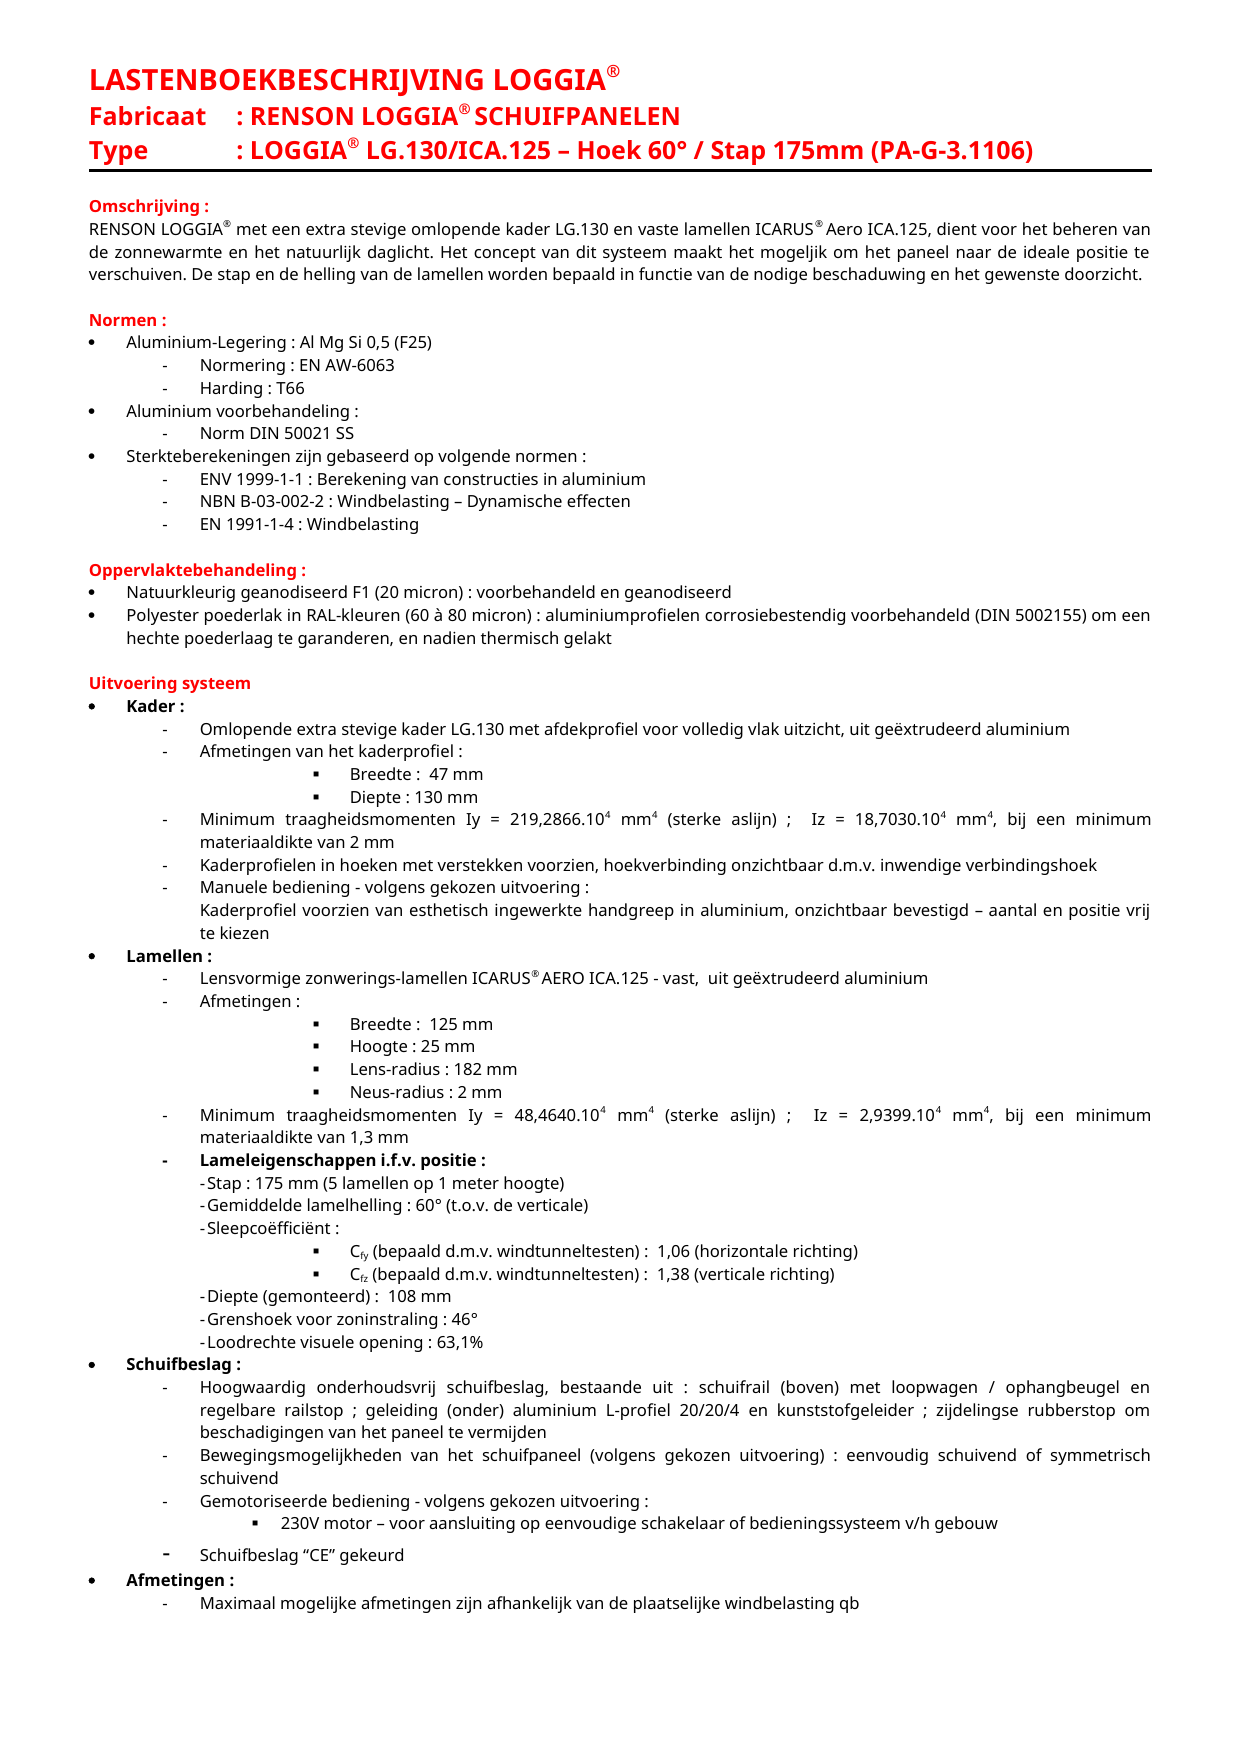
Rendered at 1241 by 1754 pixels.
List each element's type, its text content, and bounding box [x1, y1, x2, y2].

list Kader : [89, 694, 1152, 717]
list Gemiddelde lamelhelling : 60° (t.o.v. de verticale) [199, 1194, 1152, 1217]
list Aluminium voorbehandeling : [89, 399, 1152, 422]
list Polyester poederlak in RAL-kleuren (60 à 80 micron) : aluminiumprofielen corrosiebestendig voorbehandeld (DIN 5002155) om een hechte poederlaag te garanderen, en nadien thermisch gelakt [89, 603, 1152, 649]
text Kaderprofiel voorzien van esthetisch ingewerkte handgreep in aluminium, onzichtbaar bevestigd – aantal en positie vrij te kiezen [199, 899, 1152, 944]
list Minimum traagheidsmomenten Iy = 219,2866.104 mm4 (sterke aslijn) ; Iz = 18,7030.104 mm4, bij een minimum materiaaldikte van 2 mm [162, 808, 1152, 853]
list Lensvormige zonwerings-lamellen ICARUS® AERO ICA.125 - vast, uit geëxtrudeerd aluminium [162, 967, 1152, 989]
list Lameleigenschappen i.f.v. positie : [162, 1148, 1152, 1171]
list Grenshoek voor zoninstraling : 46° [199, 1307, 1152, 1330]
list Diepte (gemonteerd) : 108 mm [199, 1285, 1152, 1307]
list Breedte : 125 mm [312, 1012, 1152, 1035]
list Manuele bediening - volgens gekozen uitvoering : [162, 876, 1152, 899]
list ENV 1999-1-1 : Berekening van constructies in aluminium [162, 467, 1152, 490]
list Natuurkleurig geanodiseerd F1 (20 micron) : voorbehandeld en geanodiseerd [89, 581, 1152, 603]
list Bewegingsmogelijkheden van het schuifpaneel (volgens gekozen uitvoering) : eenvoudig schuivend of symmetrisch schuivend [162, 1444, 1152, 1489]
list Hoogwaardig onderhoudsvrij schuifbeslag, bestaande uit : schuifrail (boven) met loopwagen / ophangbeugel en regelbare railstop ; geleiding (onder) aluminium L-profiel 20/20/4 en kunststofgeleider ; zijdelingse rubberstop om beschadigingen van het paneel te vermijden [162, 1376, 1152, 1444]
list Harding : T66 [162, 376, 1152, 399]
list Minimum traagheidsmomenten Iy = 48,4640.104 mm4 (sterke aslijn) ; Iz = 2,9399.104 mm4, bij een minimum materiaaldikte van 1,3 mm [162, 1103, 1152, 1148]
list Afmetingen van het kaderprofiel : [162, 740, 1152, 762]
list Sleepcoëfficiënt : [199, 1217, 1152, 1239]
text Fabricaat : RENSON LOGGIA® SCHUIFPANELEN [89, 99, 1152, 133]
text LASTENBOEKBESCHRIJVING LOGGIA® [89, 59, 1152, 99]
list Lamellen : [89, 944, 1152, 967]
text Uitvoering systeem [89, 672, 1152, 694]
list Afmetingen : [162, 989, 1152, 1012]
list Cfz (bepaald d.m.v. windtunneltesten) : 1,38 (verticale richting) [312, 1262, 1152, 1285]
text RENSON LOGGIA® met een extra stevige omlopende kader LG.130 en vaste lamellen ICARUS® Aero ICA.125, dient voor het beheren van de zonnewarmte en het natuurlijk daglicht. Het concept van dit systeem maakt het mogeljik om het paneel naar de ideale positie te verschuiven. De stap en de helling van de lamellen worden bepaald in functie van de nodige beschaduwing en het gewenste doorzicht. [89, 217, 1152, 286]
list Aluminium-Legering : Al Mg Si 0,5 (F25) [89, 331, 1152, 354]
list Afmetingen : [89, 1569, 1152, 1591]
list Stap : 175 mm (5 lamellen op 1 meter hoogte) [199, 1171, 1152, 1194]
list Gemotoriseerde bediening - volgens gekozen uitvoering : [162, 1489, 1152, 1512]
list Schuifbeslag : [89, 1353, 1152, 1376]
list Loodrechte visuele opening : 63,1% [199, 1330, 1152, 1353]
text Type : LOGGIA® LG.130/ICA.125 – Hoek 60° / Stap 175mm (PA-G-3.1106) [89, 133, 1152, 169]
list Diepte : 130 mm [312, 785, 1152, 808]
list NBN B-03-002-2 : Windbelasting – Dynamische effecten [162, 490, 1152, 513]
text Omschrijving : [89, 195, 1152, 217]
list Cfy (bepaald d.m.v. windtunneltesten) : 1,06 (horizontale richting) [312, 1239, 1152, 1262]
list Normering : EN AW-6063 [162, 354, 1152, 376]
list Neus-radius : 2 mm [312, 1080, 1152, 1103]
list EN 1991-1-4 : Windbelasting [162, 513, 1152, 535]
list Kaderprofielen in hoeken met verstekken voorzien, hoekverbinding onzichtbaar d.m.v. inwendige verbindingshoek [162, 853, 1152, 876]
list Norm DIN 50021 SS [162, 422, 1152, 444]
list Sterkteberekeningen zijn gebaseerd op volgende normen : [89, 444, 1152, 467]
text Normen : [89, 308, 1152, 331]
list Breedte : 47 mm [312, 762, 1152, 785]
list Lens-radius : 182 mm [312, 1058, 1152, 1080]
list Hoogte : 25 mm [312, 1035, 1152, 1058]
list 230V motor – voor aansluiting op eenvoudige schakelaar of bedieningssysteem v/h gebouw [251, 1512, 1152, 1534]
list Omlopende extra stevige kader LG.130 met afdekprofiel voor volledig vlak uitzicht, uit geëxtrudeerd aluminium [162, 717, 1152, 740]
list Maximaal mogelijke afmetingen zijn afhankelijk van de plaatselijke windbelasting qb [162, 1591, 1152, 1614]
list Schuifbeslag “CE” gekeurd [162, 1534, 1152, 1569]
text Oppervlaktebehandeling : [89, 558, 1152, 581]
